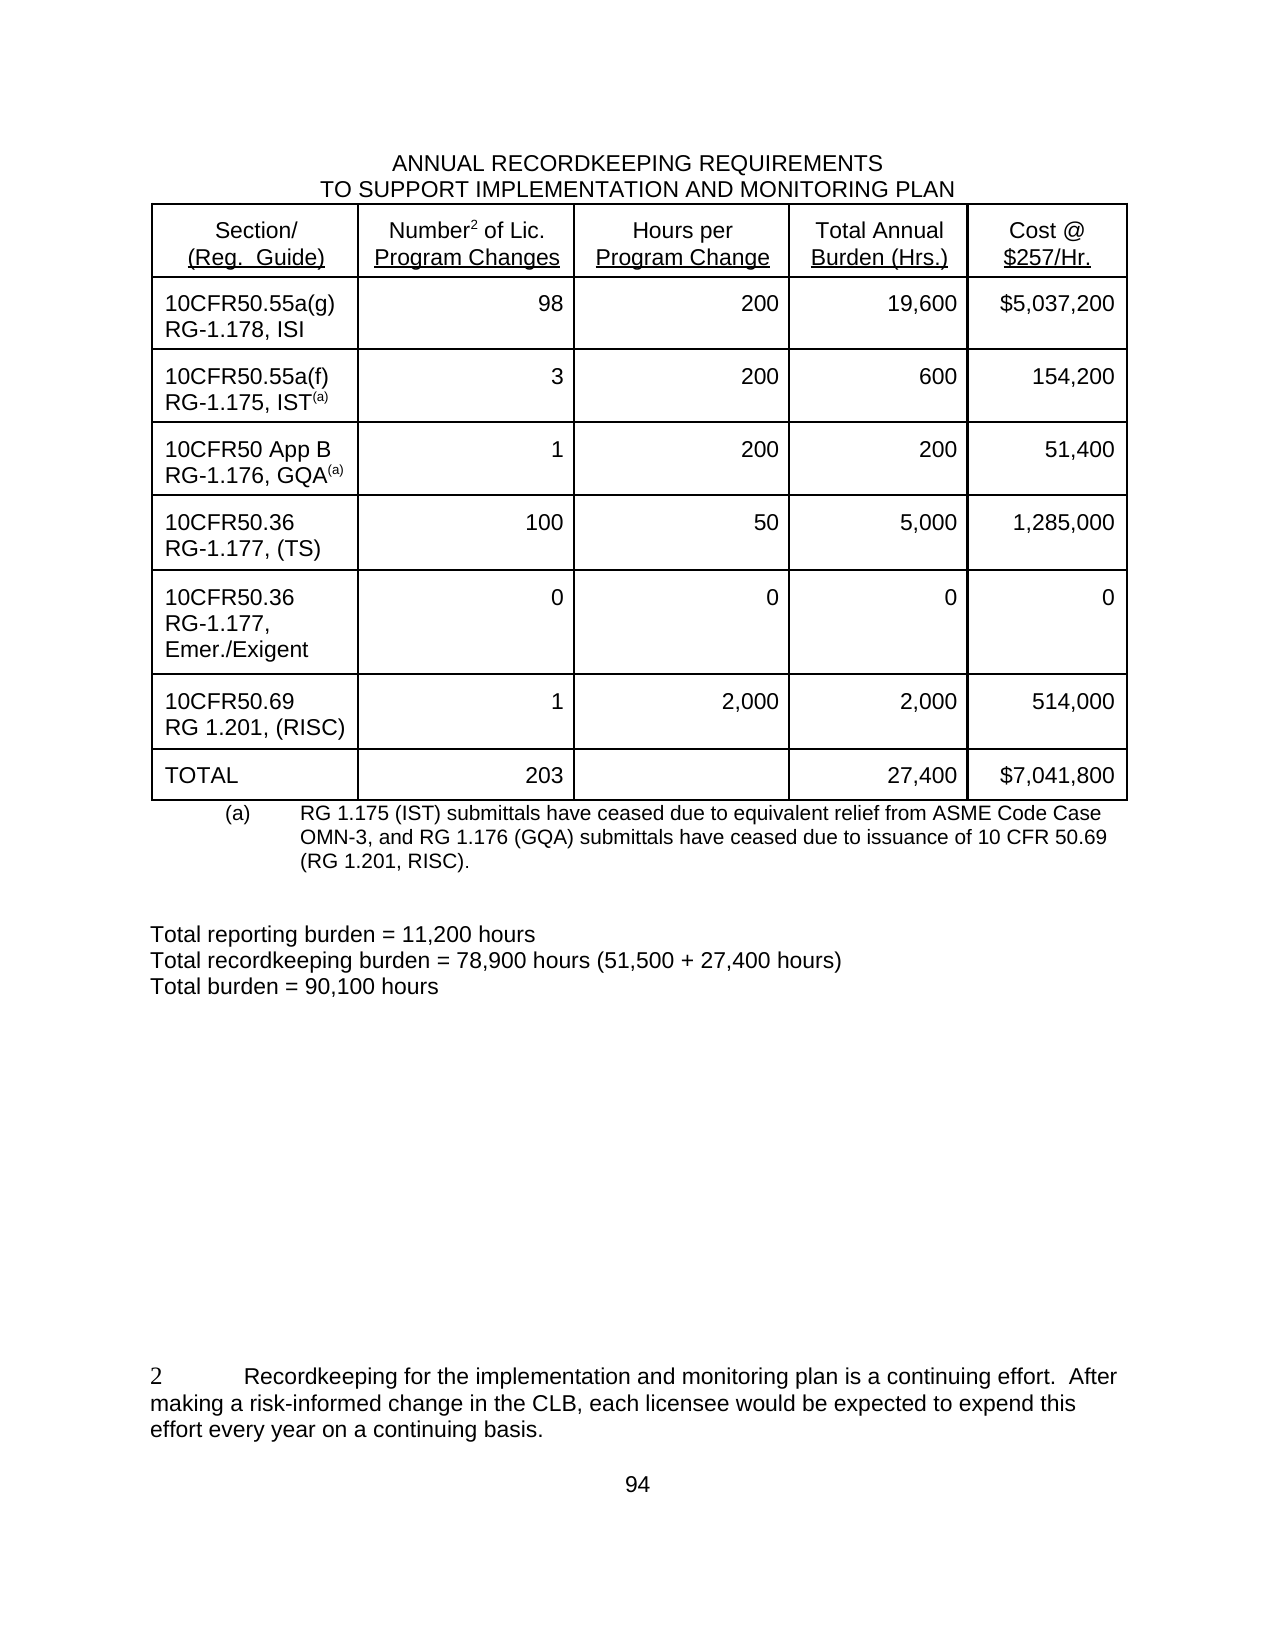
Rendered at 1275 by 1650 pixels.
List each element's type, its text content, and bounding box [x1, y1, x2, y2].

table_cell 154,200 [969, 350, 1126, 421]
text Total reporting burden = 11,200 hours [150, 921, 1125, 947]
text Total burden = 90,100 hours [150, 973, 1125, 1000]
text ANNUAL RECORDKEEPING REQUIREMENTS [150, 150, 1125, 176]
table_cell 100 [359, 496, 573, 569]
table_header Hours per Program Change [575, 205, 788, 276]
table_cell 0 [969, 571, 1126, 673]
table_cell 10CFR50 App B RG-1.176, GQA(a) [153, 423, 357, 494]
table_cell $7,041,800 [969, 750, 1126, 799]
table_cell 98 [359, 278, 573, 348]
text TO SUPPORT IMPLEMENTATION AND MONITORING PLAN [150, 176, 1125, 203]
table_cell 10CFR50.55a(g) RG-1.178, ISI [153, 278, 357, 348]
table_cell 50 [575, 496, 788, 569]
table_cell 200 [790, 423, 966, 494]
table_cell 10CFR50.69 RG 1.201, (RISC) [153, 675, 357, 748]
table_cell 51,400 [969, 423, 1126, 494]
table_cell 10CFR50.55a(f) RG-1.175, IST(a) [153, 350, 357, 421]
table_header Total Annual Burden (Hrs.) [790, 205, 966, 276]
table_cell 10CFR50.36 RG-1.177, (TS) [153, 496, 357, 569]
table_cell 3 [359, 350, 573, 421]
table_cell TOTAL [153, 750, 357, 799]
table_cell 0 [790, 571, 966, 673]
table_header Section/ (Reg. Guide) [153, 205, 357, 276]
table_cell $5,037,200 [969, 278, 1126, 348]
table_cell 5,000 [790, 496, 966, 569]
table_header Number of Lic. Program Changes [359, 205, 573, 276]
table_cell 0 [359, 571, 573, 673]
table_cell 19,600 [790, 278, 966, 348]
table_cell 27,400 [790, 750, 966, 799]
table_cell 1 [359, 423, 573, 494]
table_cell 0 [575, 571, 788, 673]
table_cell 200 [575, 350, 788, 421]
table_cell 200 [575, 423, 788, 494]
table_cell 514,000 [969, 675, 1126, 748]
text Total recordkeeping burden = 78,900 hours (51,500 + 27,400 hours) [150, 947, 1125, 973]
table_cell 1 [359, 675, 573, 748]
table_cell 600 [790, 350, 966, 421]
table_cell 200 [575, 278, 788, 348]
table_cell 2,000 [790, 675, 966, 748]
table_cell 2,000 [575, 675, 788, 748]
table_cell 10CFR50.36 RG-1.177, Emer./Exigent [153, 571, 357, 673]
text (a) RG 1.175 (IST) submittals have ceased due to equivalent relief from ASME Code Case OMN-3, and RG 1.176 (GQA) submittals have ceased due to issuance of 10 CFR 50.69 (RG 1.201, RISC). [150, 801, 1125, 873]
table_header Cost @ $257/Hr. [969, 205, 1126, 276]
table_cell 203 [359, 750, 573, 799]
table_cell [575, 750, 788, 799]
table_cell 1,285,000 [969, 496, 1126, 569]
